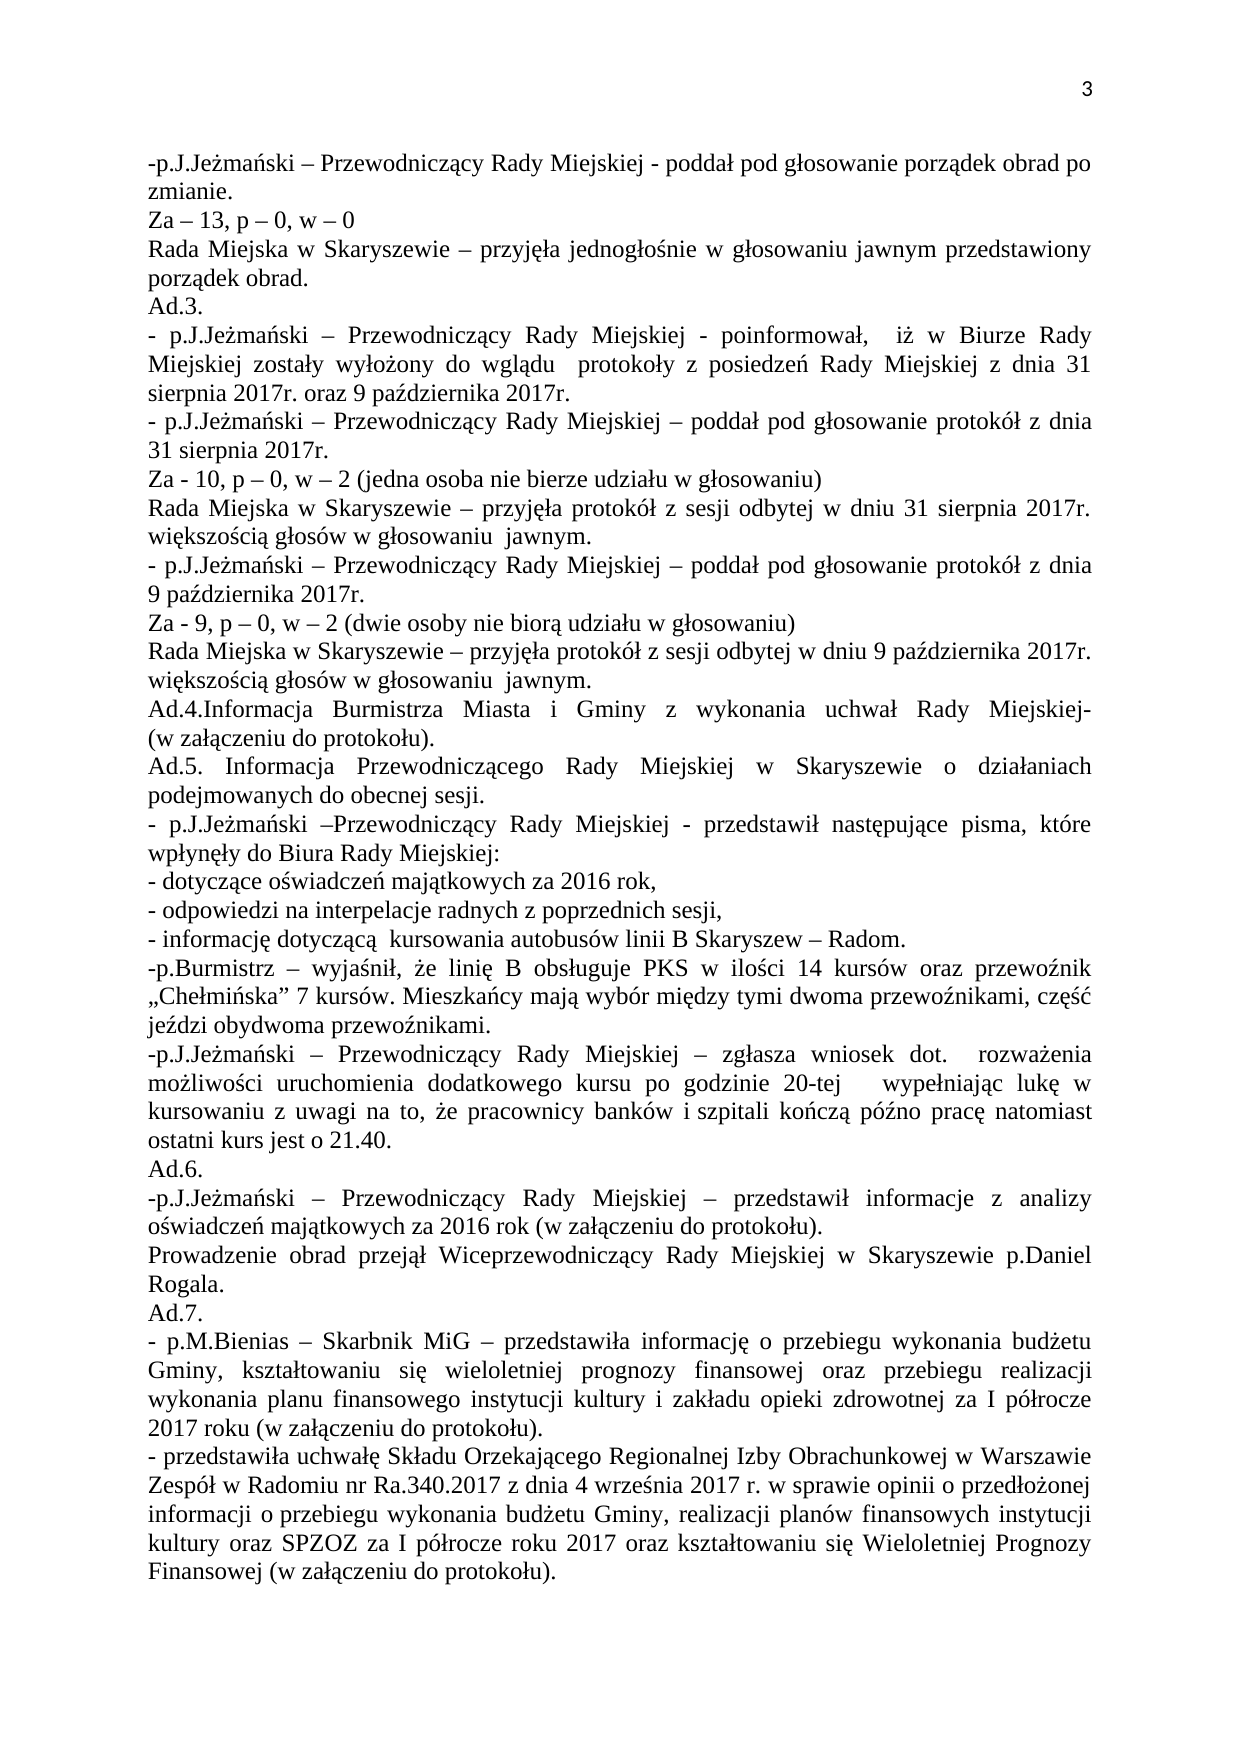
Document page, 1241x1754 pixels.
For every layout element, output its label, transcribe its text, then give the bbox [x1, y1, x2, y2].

text Ad.3. [148, 291, 1093, 320]
text Za – 13, p – 0, w – 0 [148, 205, 1093, 234]
text - p.M.Bienias – Skarbnik MiG – przedstawiła informację o przebiegu wykonania budżetu Gminy, kształtowaniu się wieloletniej prognozy finansowej oraz przebiegu realizacji wykonania planu finansowego instytucji kultury i zakładu opieki zdrowotnej za I półrocze 2017 roku (w załączeniu do protokołu). [148, 1326, 1093, 1441]
text - p.J.Jeżmański –Przewodniczący Rady Miejskiej - przedstawił następujące pisma, które wpłynęły do Biura Rady Miejskiej: [148, 809, 1093, 866]
text Ad.5. Informacja Przewodniczącego Rady Miejskiej w Skaryszewie o działaniach podejmowanych do obecnej sesji. [148, 751, 1093, 809]
text -p.J.Jeżmański – Przewodniczący Rady Miejskiej – zgłasza wniosek dot. rozważenia możliwości uruchomienia dodatkowego kursu po godzinie 20-tej wypełniając lukę w kursowaniu z uwagi na to, że pracownicy banków i szpitali kończą późno pracę natomiast ostatni kurs jest o 21.40. [148, 1039, 1093, 1154]
text - odpowiedzi na interpelacje radnych z poprzednich sesji, [148, 895, 1093, 924]
text - p.J.Jeżmański – Przewodniczący Rady Miejskiej – poddał pod głosowanie protokół z dnia 9 października 2017r. [148, 550, 1093, 608]
text -p.Burmistrz – wyjaśnił, że linię B obsługuje PKS w ilości 14 kursów oraz przewoźnik „Chełmińska” 7 kursów. Mieszkańcy mają wybór między tymi dwoma przewoźnikami, część jeździ obydwoma przewoźnikami. [148, 953, 1093, 1039]
text Ad.7. [148, 1298, 1093, 1326]
text Prowadzenie obrad przejął Wiceprzewodniczący Rady Miejskiej w Skaryszewie p.Daniel Rogala. [148, 1240, 1093, 1298]
text -p.J.Jeżmański – Przewodniczący Rady Miejskiej – przedstawił informacje z analizy oświadczeń majątkowych za 2016 rok (w załączeniu do protokołu). [148, 1183, 1093, 1240]
text Rada Miejska w Skaryszewie – przyjęła jednogłośnie w głosowaniu jawnym przedstawiony porządek obrad. [148, 234, 1093, 291]
text - p.J.Jeżmański – Przewodniczący Rady Miejskiej – poddał pod głosowanie protokół z dnia 31 sierpnia 2017r. [148, 406, 1093, 464]
text Za - 9, p – 0, w – 2 (dwie osoby nie biorą udziału w głosowaniu) [148, 608, 1093, 636]
text Rada Miejska w Skaryszewie – przyjęła protokół z sesji odbytej w dniu 9 października 2017r. większością głosów w głosowaniu jawnym. [148, 636, 1093, 694]
text -p.J.Jeżmański – Przewodniczący Rady Miejskiej - poddał pod głosowanie porządek obrad po zmianie. [148, 148, 1093, 205]
text - dotyczące oświadczeń majątkowych za 2016 rok, [148, 866, 1093, 895]
text Ad.6. [148, 1154, 1093, 1183]
text Ad.4.Informacja Burmistrza Miasta i Gminy z wykonania uchwał Rady Miejskiej- (w załączeniu do protokołu). [148, 694, 1093, 751]
text Rada Miejska w Skaryszewie – przyjęła protokół z sesji odbytej w dniu 31 sierpnia 2017r. większością głosów w głosowaniu jawnym. [148, 493, 1093, 550]
text - p.J.Jeżmański – Przewodniczący Rady Miejskiej - poinformował, iż w Biurze Rady Miejskiej zostały wyłożony do wglądu protokoły z posiedzeń Rady Miejskiej z dnia 31 sierpnia 2017r. oraz 9 października 2017r. [148, 320, 1093, 406]
text Za - 10, p – 0, w – 2 (jedna osoba nie bierze udziału w głosowaniu) [148, 464, 1093, 493]
text - przedstawiła uchwałę Składu Orzekającego Regionalnej Izby Obrachunkowej w Warszawie Zespół w Radomiu nr Ra.340.2017 z dnia 4 września 2017 r. w sprawie opinii o przedłożonej informacji o przebiegu wykonania budżetu Gminy, realizacji planów finansowych instytucji kultury oraz SPZOZ za I półrocze roku 2017 oraz kształtowaniu się Wieloletniej Prognozy Finansowej (w załączeniu do protokołu). [148, 1441, 1093, 1585]
text - informację dotyczącą kursowania autobusów linii B Skaryszew – Radom. [148, 924, 1093, 953]
